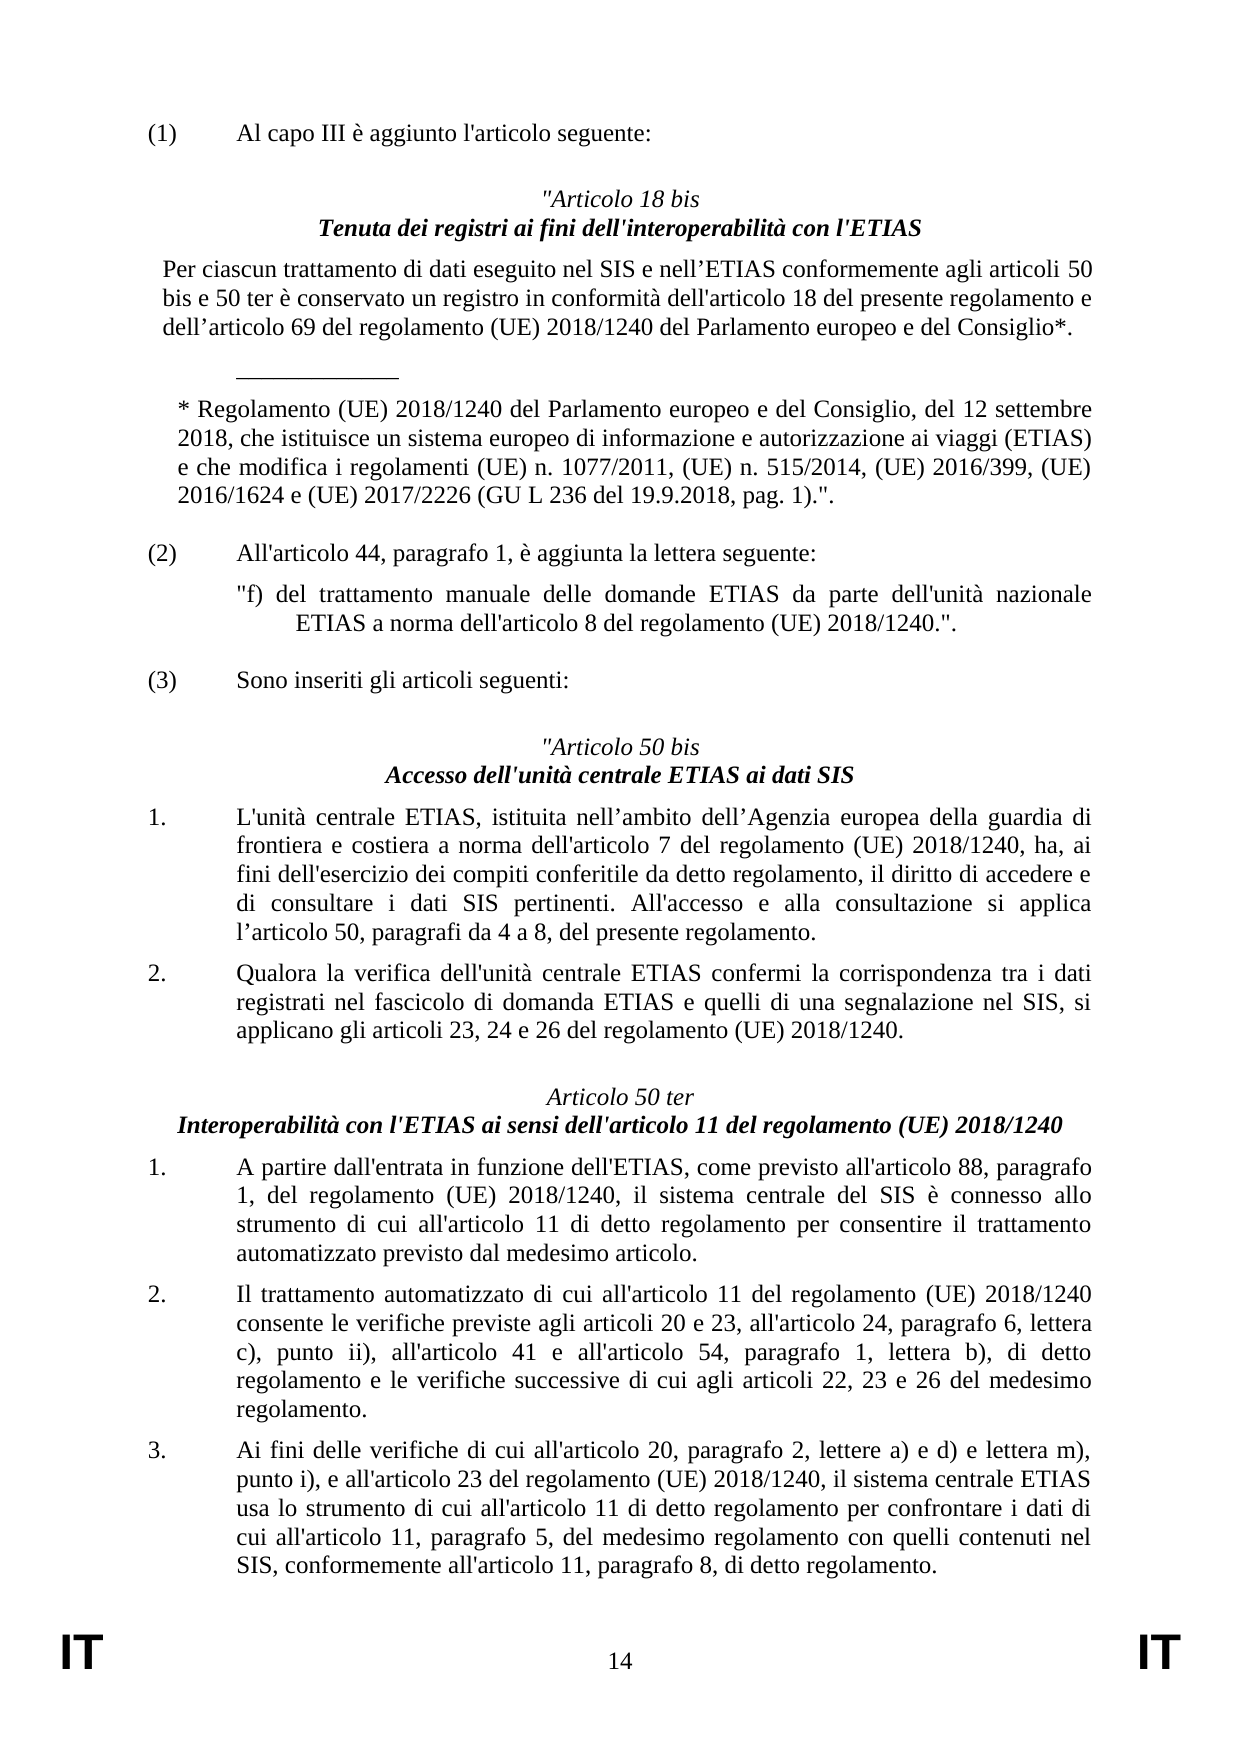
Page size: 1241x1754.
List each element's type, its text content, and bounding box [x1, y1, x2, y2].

text 2. Qualora la verifica dell'unità centrale ETIAS confermi la corrispondenza tra i dati registrati nel fascicolo di domanda ETIAS e quelli di una segnalazione nel SIS, si applicano gli articoli 23, 24 e 26 del regolamento (UE) 2018/1240. [148, 958, 1093, 1044]
text Articolo 50 ter Interoperabilità con l'ETIAS ai sensi dell'articolo 11 del regolamento (UE) 2018/1240 [148, 1082, 1093, 1139]
text Per ciascun trattamento di dati eseguito nel SIS e nell’ETIAS conformemente agli articoli 50 bis e 50 ter è conservato un registro in conformità dell'articolo 18 del presente regolamento e dell’articolo 69 del regolamento (UE) 2018/1240 del Parlamento europeo e del Consiglio*. [162, 254, 1093, 341]
text 1. A partire dall'entrata in funzione dell'ETIAS, come previsto all'articolo 88, paragrafo 1, del regolamento (UE) 2018/1240, il sistema centrale del SIS è connesso allo strumento di cui all'articolo 11 di detto regolamento per consentire il trattamento automatizzato previsto dal medesimo articolo. [148, 1152, 1093, 1267]
list All'articolo 44, paragrafo 1, è aggiunta la lettera seguente: [148, 538, 1093, 567]
text 3. Ai fini delle verifiche di cui all'articolo 20, paragrafo 2, lettere a) e d) e lettera m), punto i), e all'articolo 23 del regolamento (UE) 2018/1240, il sistema centrale ETIAS usa lo strumento di cui all'articolo 11 di detto regolamento per confrontare i dati di cui all'articolo 11, paragrafo 5, del medesimo regolamento con quelli contenuti nel SIS, conformemente all'articolo 11, paragrafo 8, di detto regolamento. [148, 1436, 1093, 1579]
text "Articolo 50 bis Accesso dell'unità centrale ETIAS ai dati SIS [148, 732, 1093, 789]
text "Articolo 18 bis Tenuta dei registri ai fini dell'interoperabilità con l'ETIAS [148, 184, 1093, 242]
text * Regolamento (UE) 2018/1240 del Parlamento europeo e del Consiglio, del 12 settembre 2018, che istituisce un sistema europeo di informazione e autorizzazione ai viaggi (ETIAS) e che modifica i regolamenti (UE) n. 1077/2011, (UE) n. 515/2014, (UE) 2016/399, (UE) 2016/1624 e (UE) 2017/2226 (GU L 236 del 19.9.2018, pag. 1).". [177, 394, 1093, 509]
text Sono inseriti gli articoli seguenti: [148, 666, 1093, 694]
text _____________ [236, 353, 1093, 382]
text 2. Il trattamento automatizzato di cui all'articolo 11 del regolamento (UE) 2018/1240 consente le verifiche previste agli articoli 20 e 23, all'articolo 24, paragrafo 6, lettera c), punto ii), all'articolo 41 e all'articolo 54, paragrafo 1, lettera b), di detto regolamento e le verifiche successive di cui agli articoli 22, 23 e 26 del medesimo regolamento. [148, 1279, 1093, 1423]
list Al capo III è aggiunto l'articolo seguente: [148, 118, 1093, 147]
text "f) del trattamento manuale delle domande ETIAS da parte dell'unità nazionale ETIAS a norma dell'articolo 8 del regolamento (UE) 2018/1240.". [236, 579, 1093, 637]
text 1. L'unità centrale ETIAS, istituita nell’ambito dell’Agenzia europea della guardia di frontiera e costiera a norma dell'articolo 7 del regolamento (UE) 2018/1240, ha, ai fini dell'esercizio dei compiti conferitile da detto regolamento, il diritto di accedere e di consultare i dati SIS pertinenti. All'accesso e alla consultazione si applica l’articolo 50, paragrafi da 4 a 8, del presente regolamento. [148, 802, 1093, 946]
